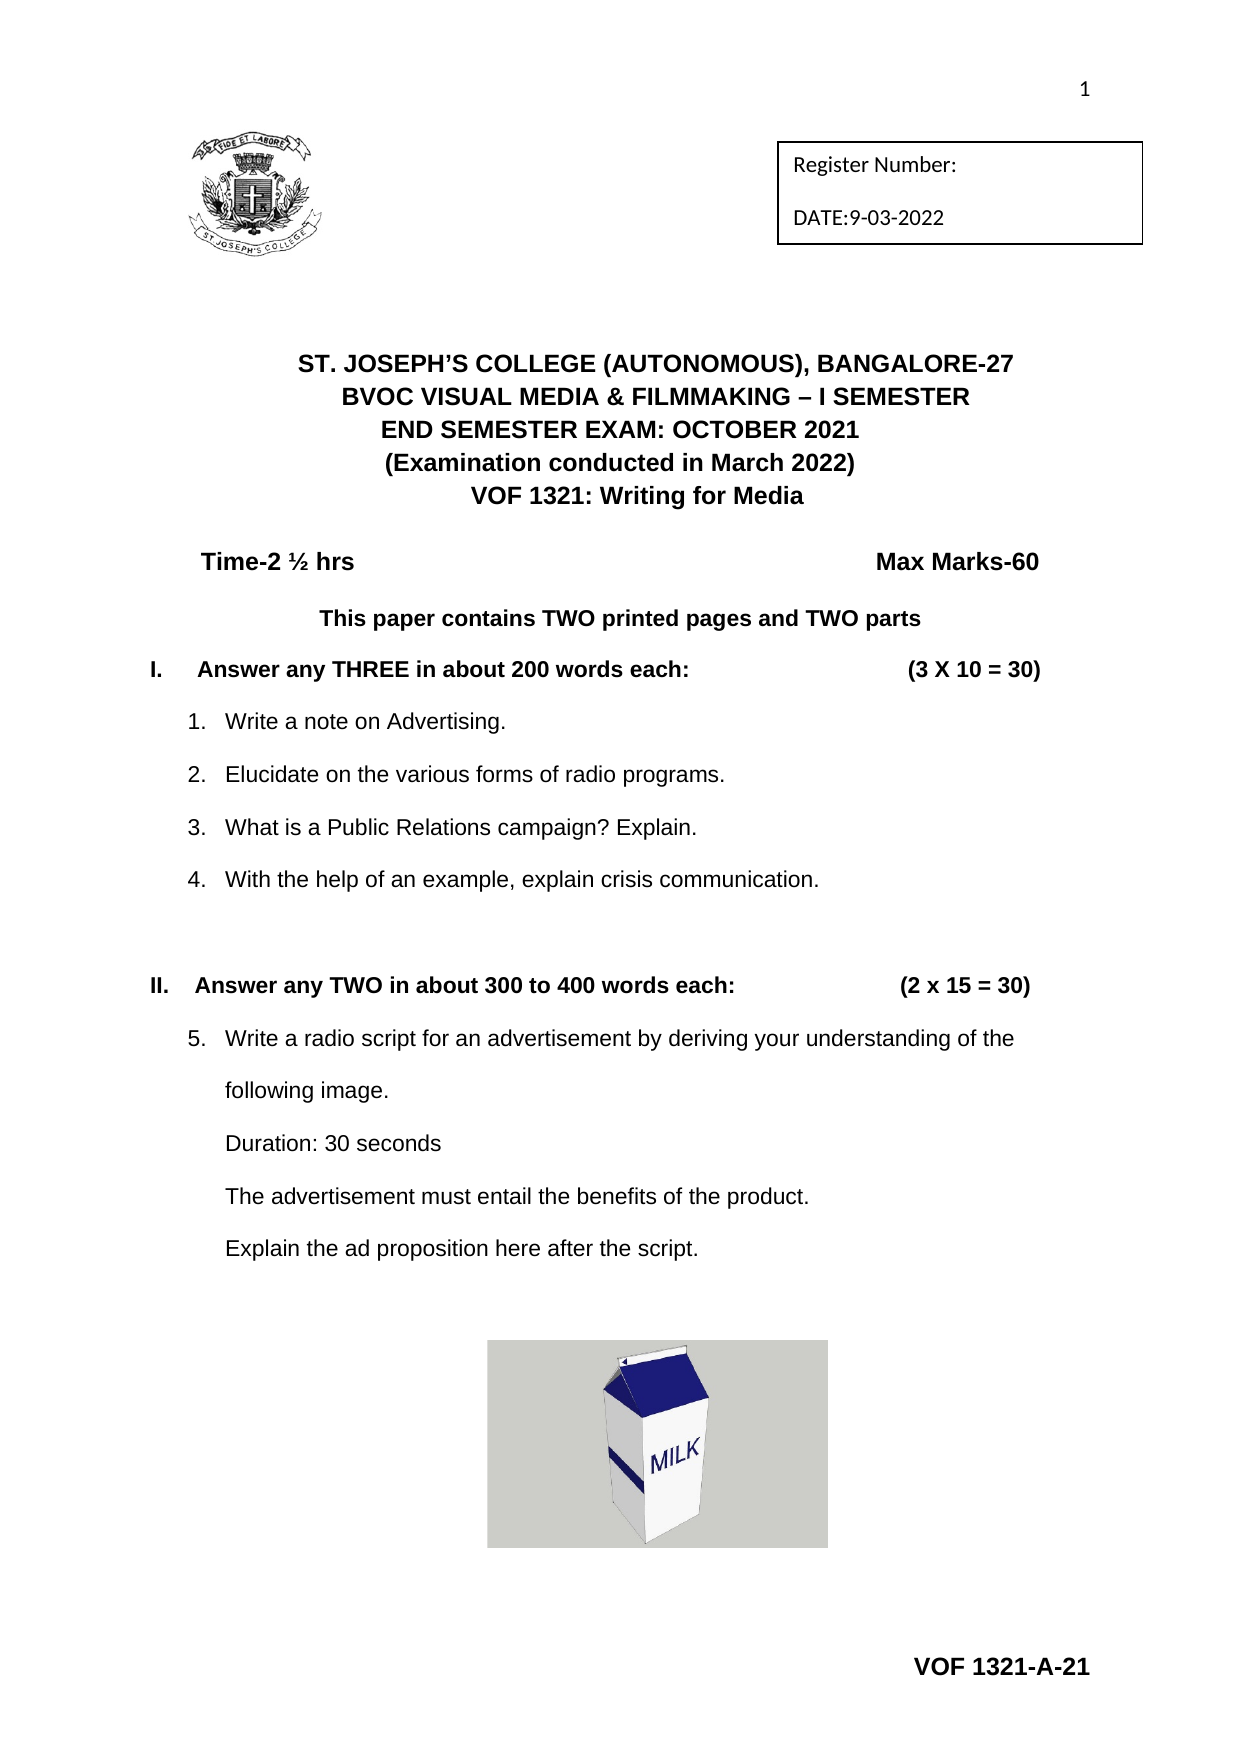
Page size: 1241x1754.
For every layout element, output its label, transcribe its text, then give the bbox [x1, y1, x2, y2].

title Time-2 ½ hrs Max Marks-60 [150, 547, 1090, 576]
text BVOC VISUAL MEDIA & FILMMAKING – I SEMESTER [187, 382, 1124, 411]
list Answer any TWO in about 300 to 400 words each: (2 x 15 = 30) [150, 972, 1090, 998]
text END SEMESTER EXAM: OCTOBER 2021 [150, 415, 1090, 444]
text VOF 1321: Writing for Media [150, 481, 1124, 510]
list What is a Public Relations campaign? Explain. [187, 814, 1090, 840]
picture [487, 1340, 828, 1548]
list Explain the ad proposition here after the script. [225, 1235, 1090, 1262]
list The advertisement must entail the benefits of the product. [225, 1183, 1090, 1209]
picture [187, 129, 327, 258]
list Write a note on Advertising. [187, 708, 1090, 735]
list Elucidate on the various forms of radio programs. [187, 761, 1090, 787]
text ST. JOSEPH’S COLLEGE (AUTONOMOUS), BANGALORE-27 [187, 349, 1124, 378]
text (Examination conducted in March 2022) [150, 448, 1090, 477]
text This paper contains TWO printed pages and TWO parts [150, 604, 1090, 631]
list Duration: 30 seconds [225, 1130, 1090, 1156]
list Write a radio script for an advertisement by deriving your understanding of the following image. [187, 1024, 1090, 1104]
list With the help of an example, explain crisis communication. [187, 866, 1090, 893]
list Answer any THREE in about 200 words each: (3 X 10 = 30) [150, 656, 1090, 682]
